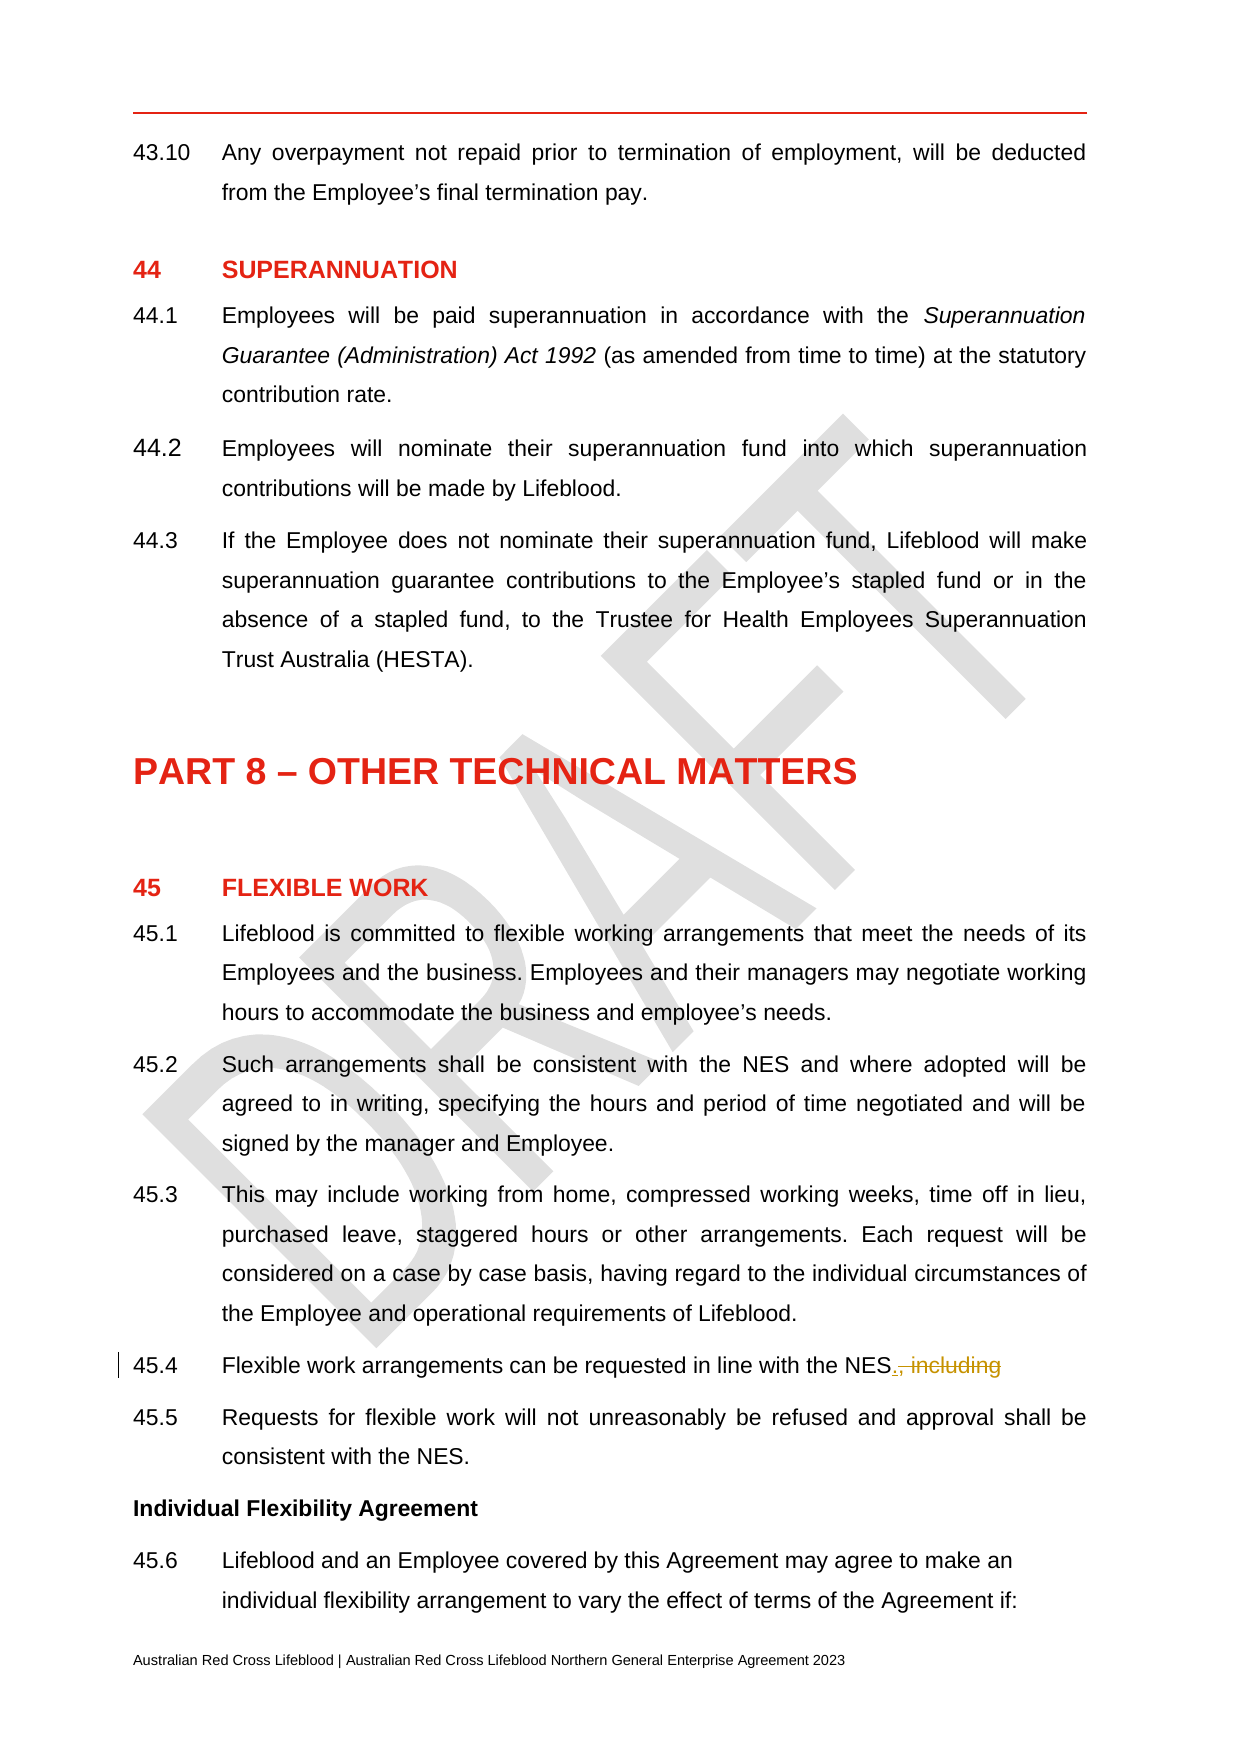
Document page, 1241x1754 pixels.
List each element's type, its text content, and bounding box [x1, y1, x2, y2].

text 45.3 This may include working from home, compressed working weeks, time off in lieu, purchased leave, staggered hours or other arrangements. Each request will be considered on a case by case basis, having regard to the individual circumstances of the Employee and operational requirements of Lifeblood. [133, 1181, 1087, 1326]
text 44.1 Employees will be paid superannuation in accordance with the Superannuation Guarantee (Administration) Act 1992 (as amended from time to time) at the statutory contribution rate. [133, 302, 1087, 408]
text Individual Flexibility Agreement [133, 1495, 1087, 1522]
text 45.5 Requests for flexible work will not unreasonably be refused and approval shall be consistent with the NES. [133, 1404, 1087, 1470]
list Any overpayment not repaid prior to termination of employment, will be deducted from the Employee’s final termination pay. [133, 139, 1087, 205]
text 45.6 Lifeblood and an Employee covered by this Agreement may agree to make an individual flexibility arrangement to vary the effect of terms of the Agreement if: [133, 1547, 1087, 1613]
subtitle 45 FLEXIBLE WORK [133, 873, 1087, 901]
list If the Employee does not nominate their superannuation fund, Lifeblood will make superannuation guarantee contributions to the Employee’s stapled fund or in the absence of a stapled fund, to the Trustee for Health Employees Superannuation Trust Australia (HESTA). [133, 527, 1087, 672]
subtitle PART 8 – OTHER TECHNICAL MATTERS [133, 749, 1087, 793]
text 45.2 Such arrangements shall be consistent with the NES and where adopted will be agreed to in writing, specifying the hours and period of time negotiated and will be signed by the manager and Employee. [133, 1051, 1087, 1156]
text 45.1 Lifeblood is committed to flexible working arrangements that meet the needs of its Employees and the business. Employees and their managers may negotiate working hours to accommodate the business and employee’s needs. [133, 919, 1087, 1025]
subtitle Employees will nominate their superannuation fund into which superannuation contributions will be made by Lifeblood. [133, 433, 1087, 502]
text 45.4 Flexible work arrangements can be requested in line with the NES [133, 1352, 1087, 1378]
subtitle 44 SUPERANNUATION [133, 255, 1087, 284]
